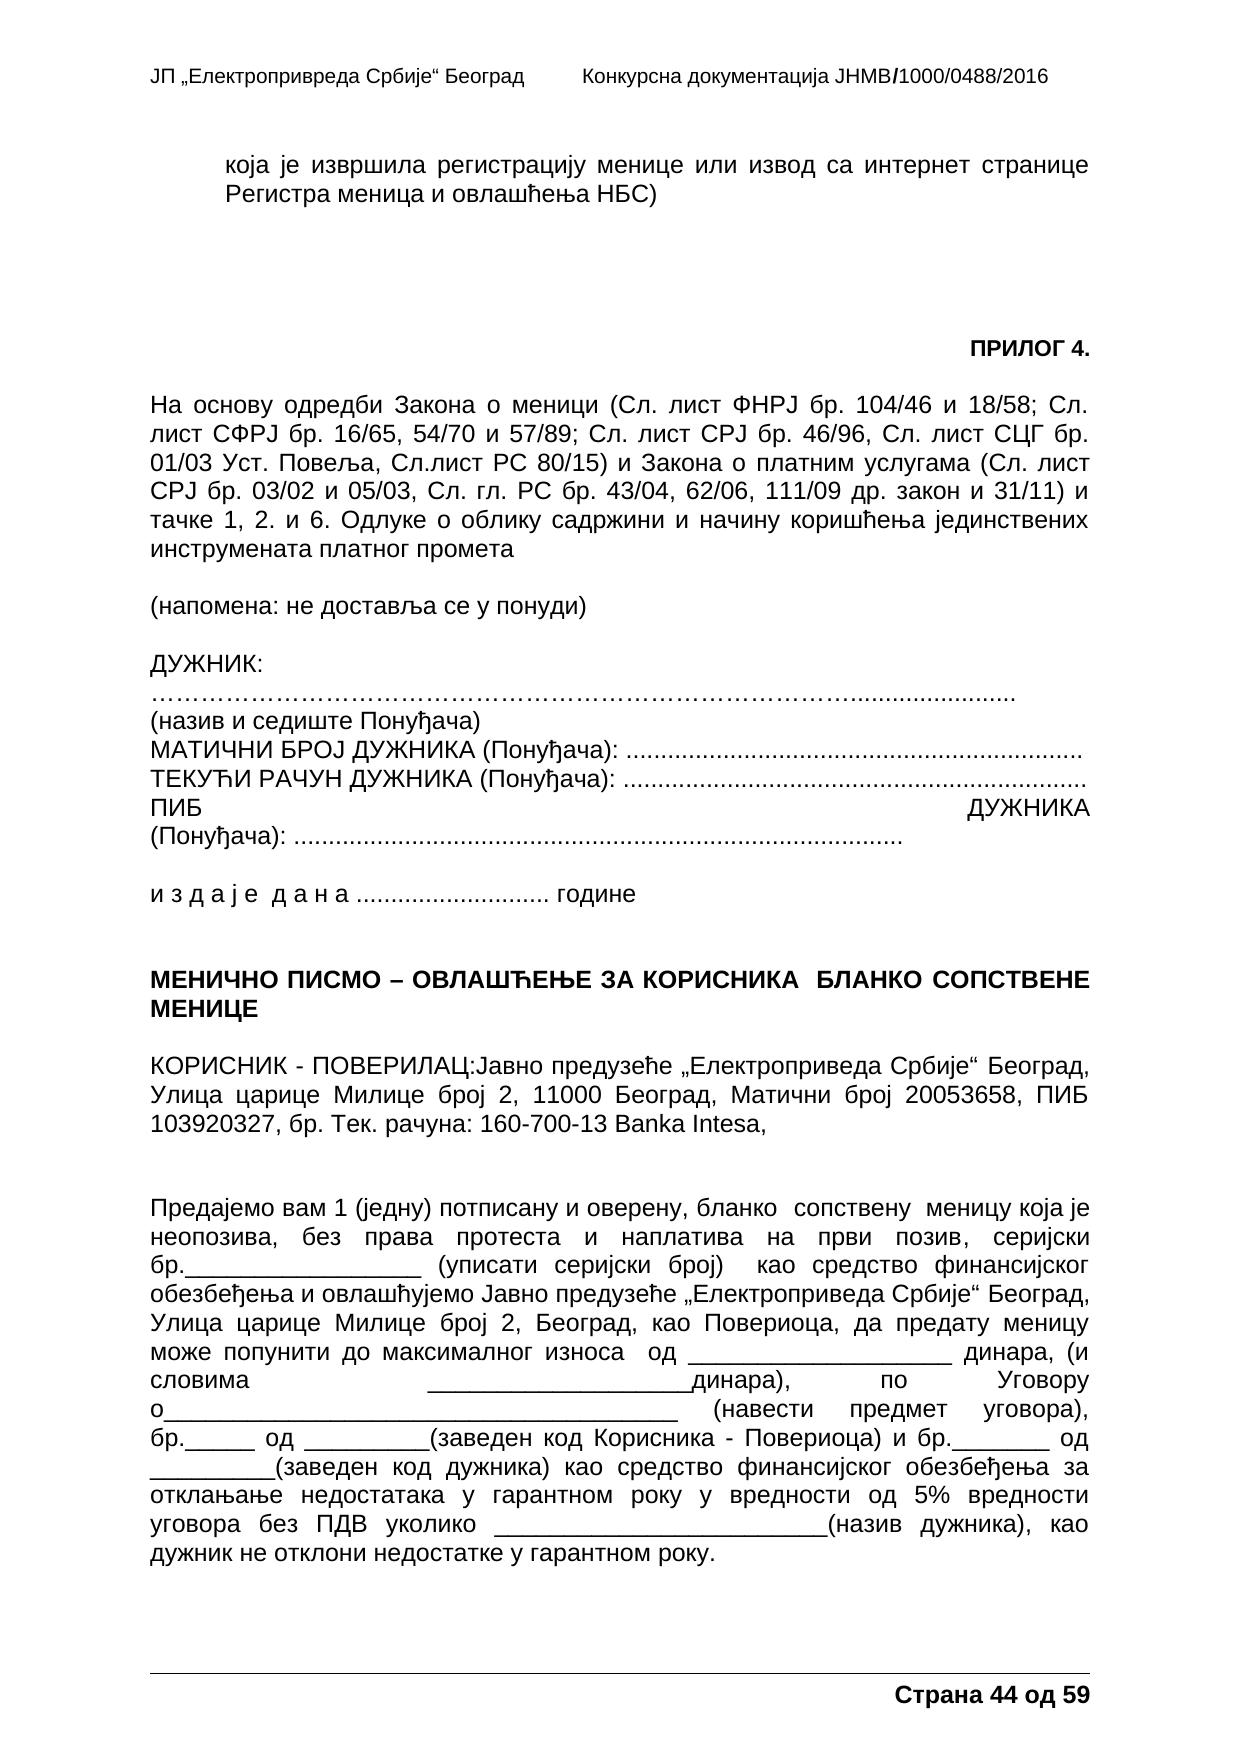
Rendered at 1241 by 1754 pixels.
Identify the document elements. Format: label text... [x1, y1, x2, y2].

text (напомена: не доставља се у понуди) [150, 591, 1090, 620]
text Предајемо вам 1 (једну) потписану и оверену, бланко сопствену меницу која је неопозива, без права протеста и наплатива на први позив, серијски бр._________________ (уписати серијски број) као средство финансијског обезбеђења и овлашћујемо Јавно предузеће „Електроприведа Србије“ Београд, Улица царице Милице број 2, Београд, као Повериоца, да предату меницу може попунити до максималног износа од ___________________ динара, (и словима ___________________динара), по Уговору о_____________________________________ (навести предмет уговора), бр._____ од _________(заведен код Корисника - Повериоца) и бр._______ од _________(заведен код дужника) као средство финансијског обезбеђења за oтклањање недостатака у гарантном року у вредности од 5% вредности уговора без ПДВ уколико ________________________(назив дужника), као дужник не отклони недостатке у гарантном року. [150, 1193, 1090, 1566]
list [187, 150, 1090, 207]
text КОРИСНИК - ПОВЕРИЛАЦ:Јавно предузеће „Електроприведа Србије“ Београд, Улица царице Милице број 2, 11000 Београд, Матични број 20053658, ПИБ 103920327, бр. Тек. рачуна: 160-700-13 Banka Intesa, [150, 1051, 1090, 1138]
text МЕНИЧНО ПИСМО – ОВЛАШЋЕЊЕ ЗА КОРИСНИКА БЛАНКО СОПСТВЕНЕ МЕНИЦЕ [150, 965, 1090, 1023]
text МАТИЧНИ БРОЈ ДУЖНИКА (Понуђача): .................................................................. [150, 735, 1090, 764]
text Нa oснoву oдрeдби Зaкoнa o мeници (Сл. лист ФНРJ бр. 104/46 и 18/58; Сл. лист СФРJ бр. 16/65, 54/70 и 57/89; Сл. лист СРJ бр. 46/96, Сл. лист СЦГ бр. 01/03 Уст. Повеља, Сл.лист РС 80/15) и Зaкoнa o платним услугама (Сл. лист СРЈ бр. 03/02 и 05/03, Сл. гл. РС бр. 43/04, 62/06, 111/09 др. закон и 31/11) и тачке 1, 2. и 6. Одлуке о облику садржини и начину коришћења јединствених инструмената платног промета [150, 390, 1090, 563]
text ПИБ ДУЖНИКА (Понуђача): ........................................................................................ [150, 793, 1090, 850]
subtitle ПРИЛОГ 4. [150, 335, 1090, 361]
text ТЕКУЋИ РАЧУН ДУЖНИКА (Понуђача): ................................................................... [150, 764, 1090, 793]
text ДУЖНИК: …………………………………………………………………………........................ [150, 649, 1090, 706]
text и з д а ј е д а н а ............................ године [150, 879, 1090, 908]
text (назив и седиште Понуђача) [150, 706, 1090, 735]
